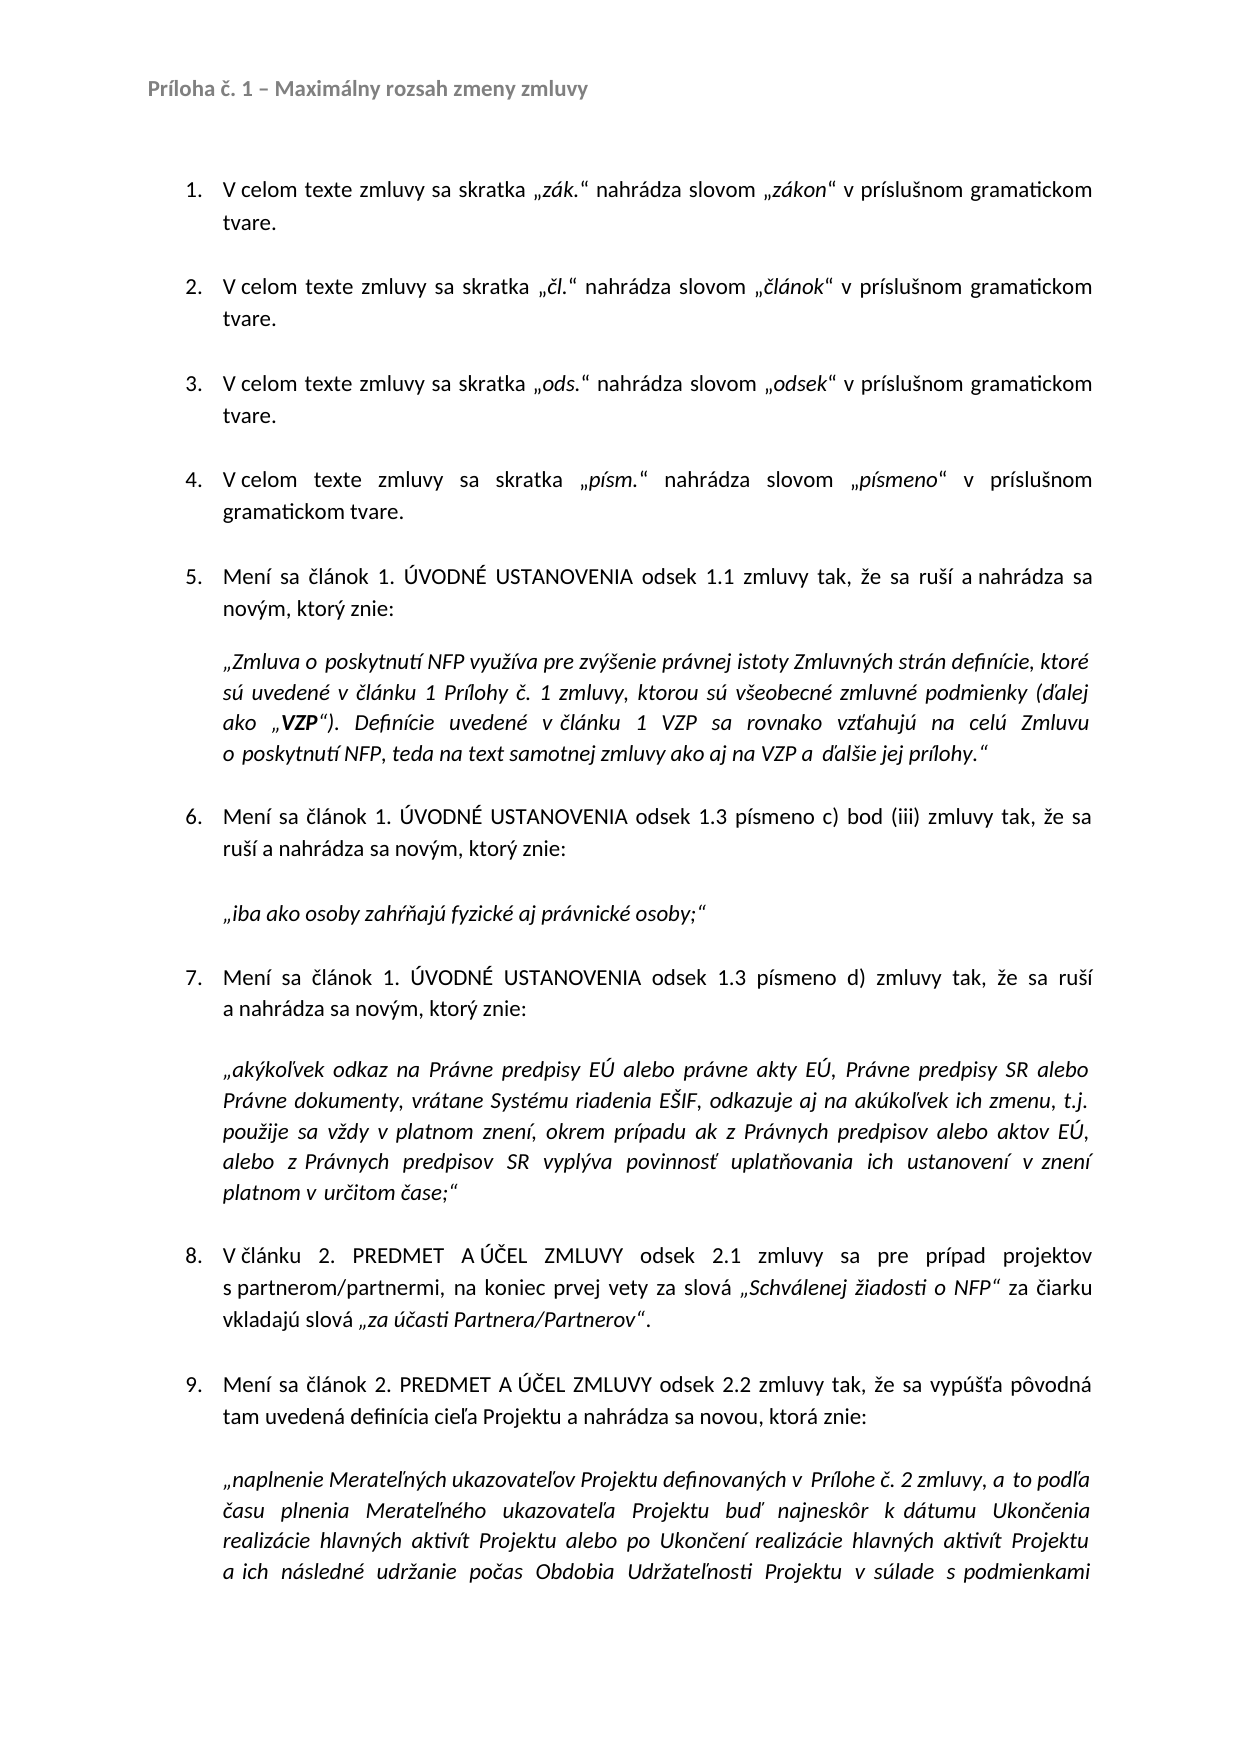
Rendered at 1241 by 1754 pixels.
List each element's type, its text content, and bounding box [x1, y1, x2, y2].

list V celom texte zmluvy sa skratka „zák.“ nahrádza slovom „zákon“ v príslušnom gramatickom tvare. [185, 176, 1093, 236]
list V celom texte zmluvy sa skratka „čl.“ nahrádza slovom „článok“ v príslušnom gramatickom tvare. [185, 272, 1093, 332]
text „Zmluva o poskytnutí NFP využíva pre zvýšenie právnej istoty Zmluvných strán definície, ktoré sú uvedené v článku 1 Prílohy č. 1 zmluvy, ktorou sú všeobecné zmluvné podmienky (ďalej ako „VZP“). Definície uvedené v článku 1 VZP sa rovnako vzťahujú na celú Zmluvu o poskytnutí NFP, teda na text samotnej zmluvy ako aj na VZP a ďalšie jej prílohy.“ [223, 647, 1093, 767]
list V celom texte zmluvy sa skratka „písm.“ nahrádza slovom „písmeno“ v príslušnom gramatickom tvare. [185, 465, 1093, 526]
list Mení sa článok 1. ÚVODNÉ USTANOVENIA odsek 1.1 zmluvy tak, že sa ruší a nahrádza sa novým, ktorý znie: [185, 562, 1093, 622]
list V celom texte zmluvy sa skratka „ods.“ nahrádza slovom „odsek“ v príslušnom gramatickom tvare. [185, 369, 1093, 429]
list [223, 1465, 1093, 1585]
list V článku 2. PREDMET A ÚČEL ZMLUVY odsek 2.1 zmluvy sa pre prípad projektov s partnerom/partnermi, na koniec prvej vety za slová „Schválenej žiadosti o NFP“ za čiarku vkladajú slová „za účasti Partnera/Partnerov“. [185, 1241, 1093, 1333]
list „akýkoľvek odkaz na Právne predpisy EÚ alebo právne akty EÚ, Právne predpisy SR alebo Právne dokumenty, vrátane Systému riadenia EŠIF, odkazuje aj na akúkoľvek ich zmenu, t.j. použije sa vždy v platnom znení, okrem prípadu ak z Právnych predpisov alebo aktov EÚ, alebo z Právnych predpisov SR vyplýva povinnosť uplatňovania ich ustanovení v znení platnom v určitom čase;“ [223, 1055, 1093, 1206]
list Mení sa článok 1. ÚVODNÉ USTANOVENIA odsek 1.3 písmeno c) bod (iii) zmluvy tak, že sa ruší a nahrádza sa novým, ktorý znie: [185, 802, 1093, 862]
list Mení sa článok 2. PREDMET A ÚČEL ZMLUVY odsek 2.2 zmluvy tak, že sa vypúšťa pôvodná tam uvedená definícia cieľa Projektu a nahrádza sa novou, ktorá znie: [185, 1370, 1093, 1430]
list „iba ako osoby zahŕňajú fyzické aj právnické osoby;“ [223, 899, 1093, 927]
list Mení sa článok 1. ÚVODNÉ USTANOVENIA odsek 1.3 písmeno d) zmluvy tak, že sa ruší a nahrádza sa novým, ktorý znie: [185, 963, 1093, 1022]
